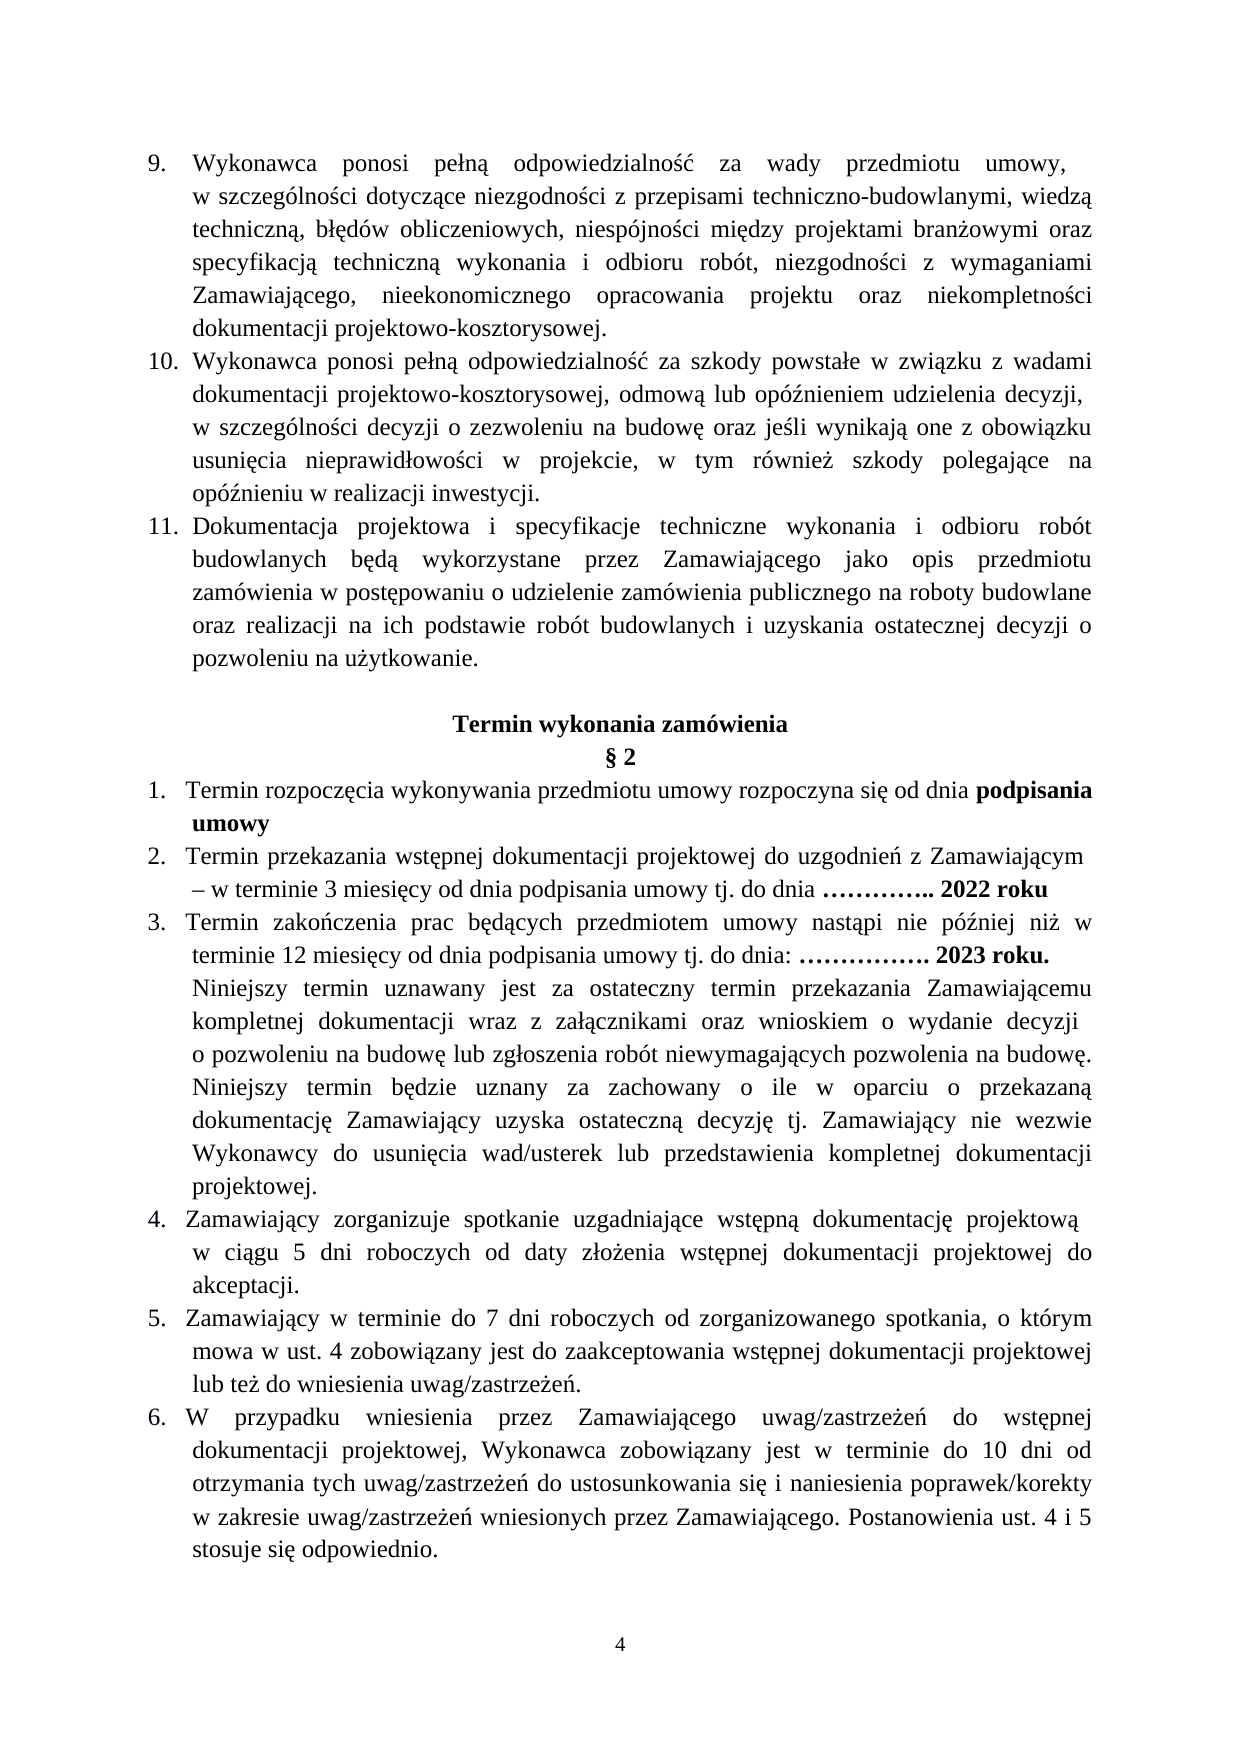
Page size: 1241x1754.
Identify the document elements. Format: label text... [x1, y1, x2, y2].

list Termin zakończenia prac będących przedmiotem umowy nastąpi nie później niż w terminie 12 miesięcy od dnia podpisania umowy tj. do dnia: ……………. 2023 roku. [147, 907, 1093, 969]
list Termin przekazania wstępnej dokumentacji projektowej do uzgodnień z Zamawiającym – w terminie 3 miesięcy od dnia podpisania umowy tj. do dnia ………….. 2022 roku [147, 841, 1093, 903]
list Zamawiający zorganizuje spotkanie uzgadniające wstępną dokumentację projektową w ciągu 5 dni roboczych od daty złożenia wstępnej dokumentacji projektowej do akceptacji. [148, 1204, 1093, 1299]
text § 2 [148, 742, 1093, 771]
list Wykonawca ponosi pełną odpowiedzialność za szkody powstałe w związku z wadami dokumentacji projektowo-kosztorysowej, odmową lub opóźnieniem udzielenia decyzji, w szczególności decyzji o zezwoleniu na budowę oraz jeśli wynikają one z obowiązku usunięcia nieprawidłowości w projekcie, w tym również szkody polegające na opóźnieniu w realizacji inwestycji. [148, 346, 1093, 507]
list W przypadku wniesienia przez Zamawiającego uwag/zastrzeżeń do wstępnej dokumentacji projektowej, Wykonawca zobowiązany jest w terminie do 10 dni od otrzymania tych uwag/zastrzeżeń do ustosunkowania się i naniesienia poprawek/korekty w zakresie uwag/zastrzeżeń wniesionych przez Zamawiającego. Postanowienia ust. 4 i 5 stosuje się odpowiednio. [148, 1402, 1093, 1563]
list Zamawiający w terminie do 7 dni roboczych od zorganizowanego spotkania, o którym mowa w ust. 4 zobowiązany jest do zaakceptowania wstępnej dokumentacji projektowej lub też do wniesienia uwag/zastrzeżeń. [148, 1303, 1093, 1398]
list Dokumentacja projektowa i specyfikacje techniczne wykonania i odbioru robót budowlanych będą wykorzystane przez Zamawiającego jako opis przedmiotu zamówienia w postępowaniu o udzielenie zamówienia publicznego na roboty budowlane oraz realizacji na ich podstawie robót budowlanych i uzyskania ostatecznej decyzji o pozwoleniu na użytkowanie. [148, 511, 1093, 672]
text Niniejszy termin uznawany jest za ostateczny termin przekazania Zamawiającemu kompletnej dokumentacji wraz z załącznikami oraz wnioskiem o wydanie decyzji o pozwoleniu na budowę lub zgłoszenia robót niewymagających pozwolenia na budowę. Niniejszy termin będzie uznany za zachowany o ile w oparciu o przekazaną dokumentację Zamawiający uzyska ostateczną decyzję tj. Zamawiający nie wezwie Wykonawcy do usunięcia wad/usterek lub przedstawienia kompletnej dokumentacji projektowej. [192, 973, 1093, 1200]
list Wykonawca ponosi pełną odpowiedzialność za wady przedmiotu umowy, w szczególności dotyczące niezgodności z przepisami techniczno-budowlanymi, wiedzą techniczną, błędów obliczeniowych, niespójności między projektami branżowymi oraz specyfikacją techniczną wykonania i odbioru robót, niezgodności z wymaganiami Zamawiającego, nieekonomicznego opracowania projektu oraz niekompletności dokumentacji projektowo-kosztorysowej. [148, 148, 1093, 342]
list Termin rozpoczęcia wykonywania przedmiotu umowy rozpoczyna się od dnia podpisania umowy [147, 775, 1093, 837]
text Termin wykonania zamówienia [148, 709, 1093, 738]
